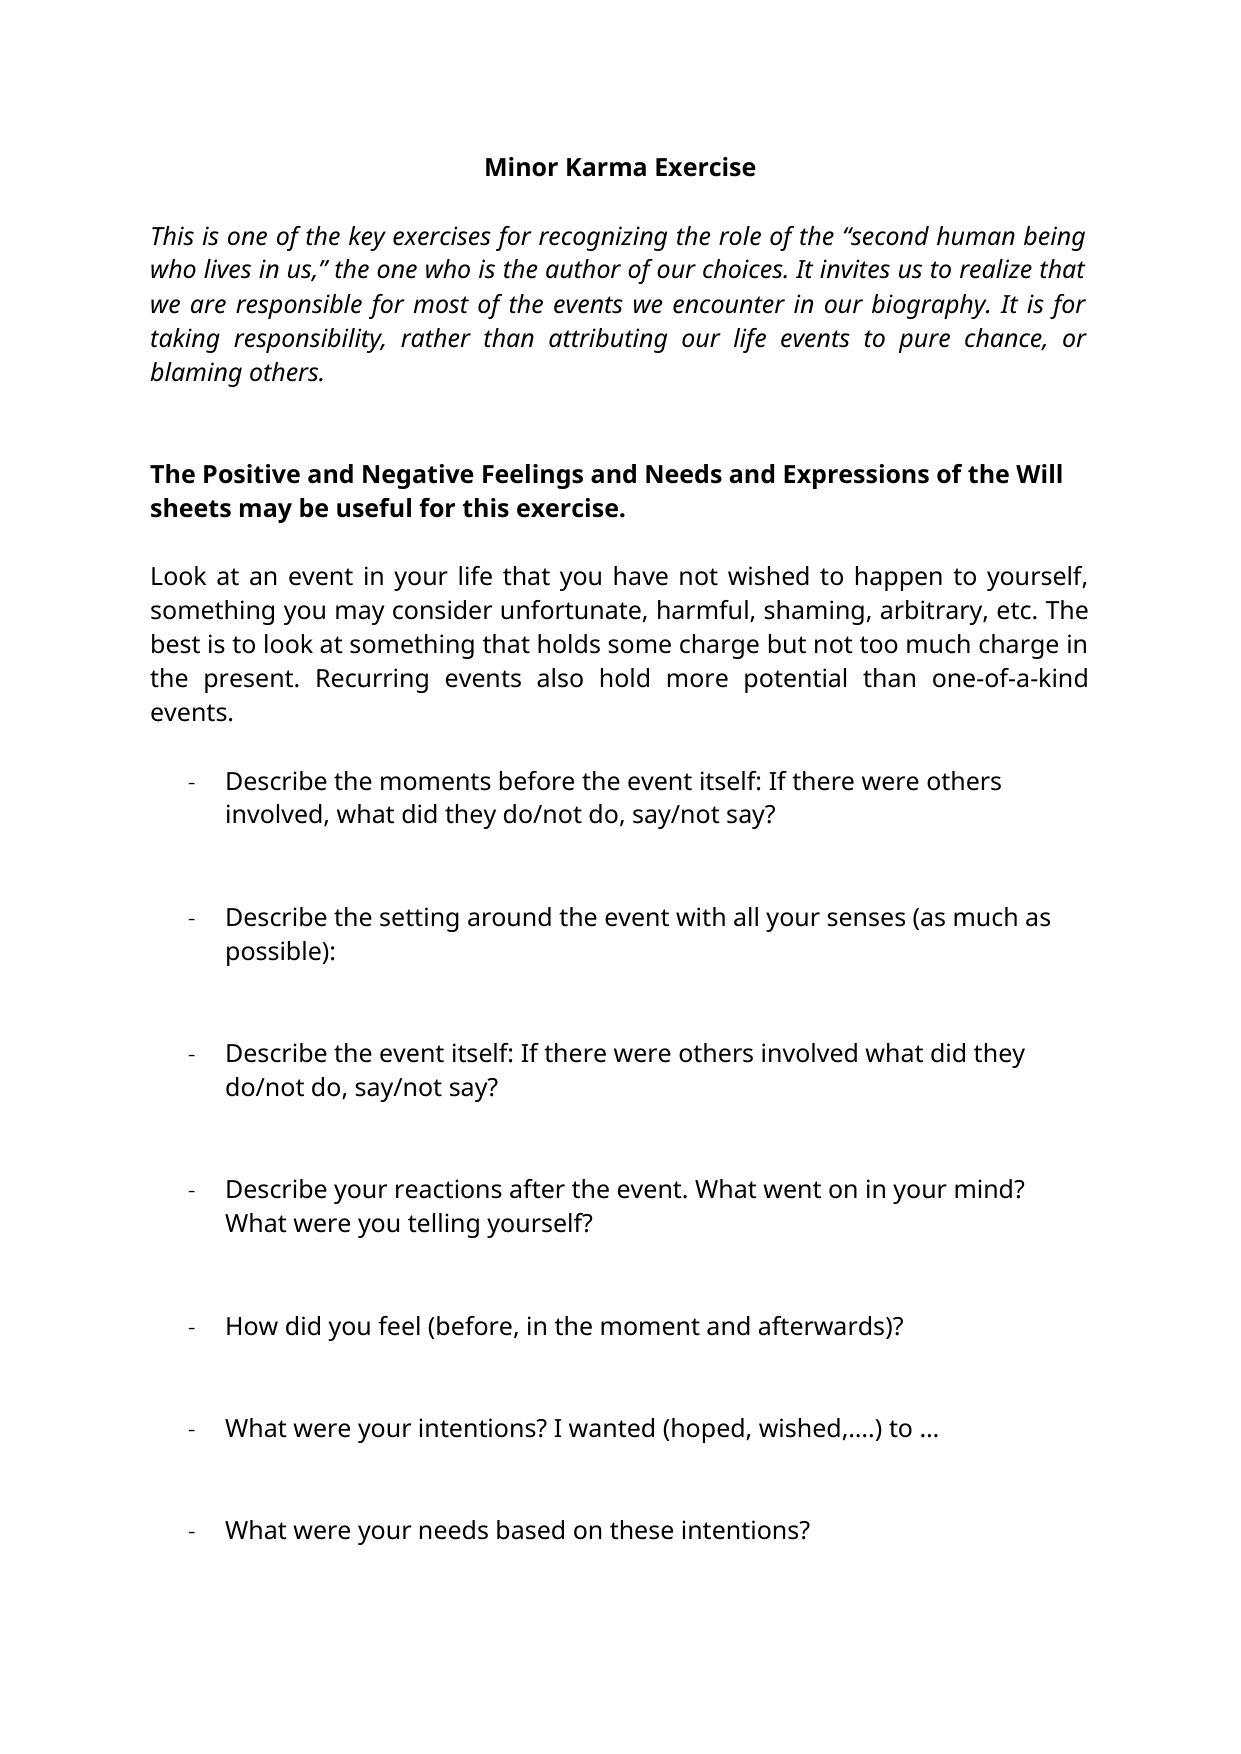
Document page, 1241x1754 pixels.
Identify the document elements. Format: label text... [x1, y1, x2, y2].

list Describe the event itself: If there were others involved what did they do/not do, say/not say? [187, 1036, 1090, 1104]
list How did you feel (before, in the moment and afterwards)? [187, 1308, 1090, 1342]
list What were your needs based on these intentions? [187, 1512, 1090, 1547]
list Describe the moments before the event itself: If there were others involved, what did they do/not do, say/not say? [187, 763, 1090, 831]
list Describe your reactions after the event. What went on in your mind? What were you telling yourself? [187, 1172, 1090, 1240]
list Describe the setting around the event with all your senses (as much as possible): [187, 899, 1090, 967]
text The Positive and Negative Feelings and Needs and Expressions of the Will sheets may be useful for this exercise. [150, 457, 1090, 525]
text This is one of the key exercises for recognizing the role of the “second human being who lives in us,” the one who is the author of our choices. It invites us to realize that we are responsible for most of the events we encounter in our biography. It is for taking responsibility, rather than attributing our life events to pure chance, or blaming others. [150, 218, 1090, 388]
text Look at an event in your life that you have not wished to happen to yourself, something you may consider unfortunate, harmful, shaming, arbitrary, etc. The best is to look at something that holds some charge but not too much charge in the present. Recurring events also hold more potential than one-of-a-kind events. [150, 559, 1090, 729]
list Minor Karma Exercise [150, 150, 1090, 184]
list What were your intentions? I wanted (hoped, wished,….) to … [187, 1410, 1090, 1444]
